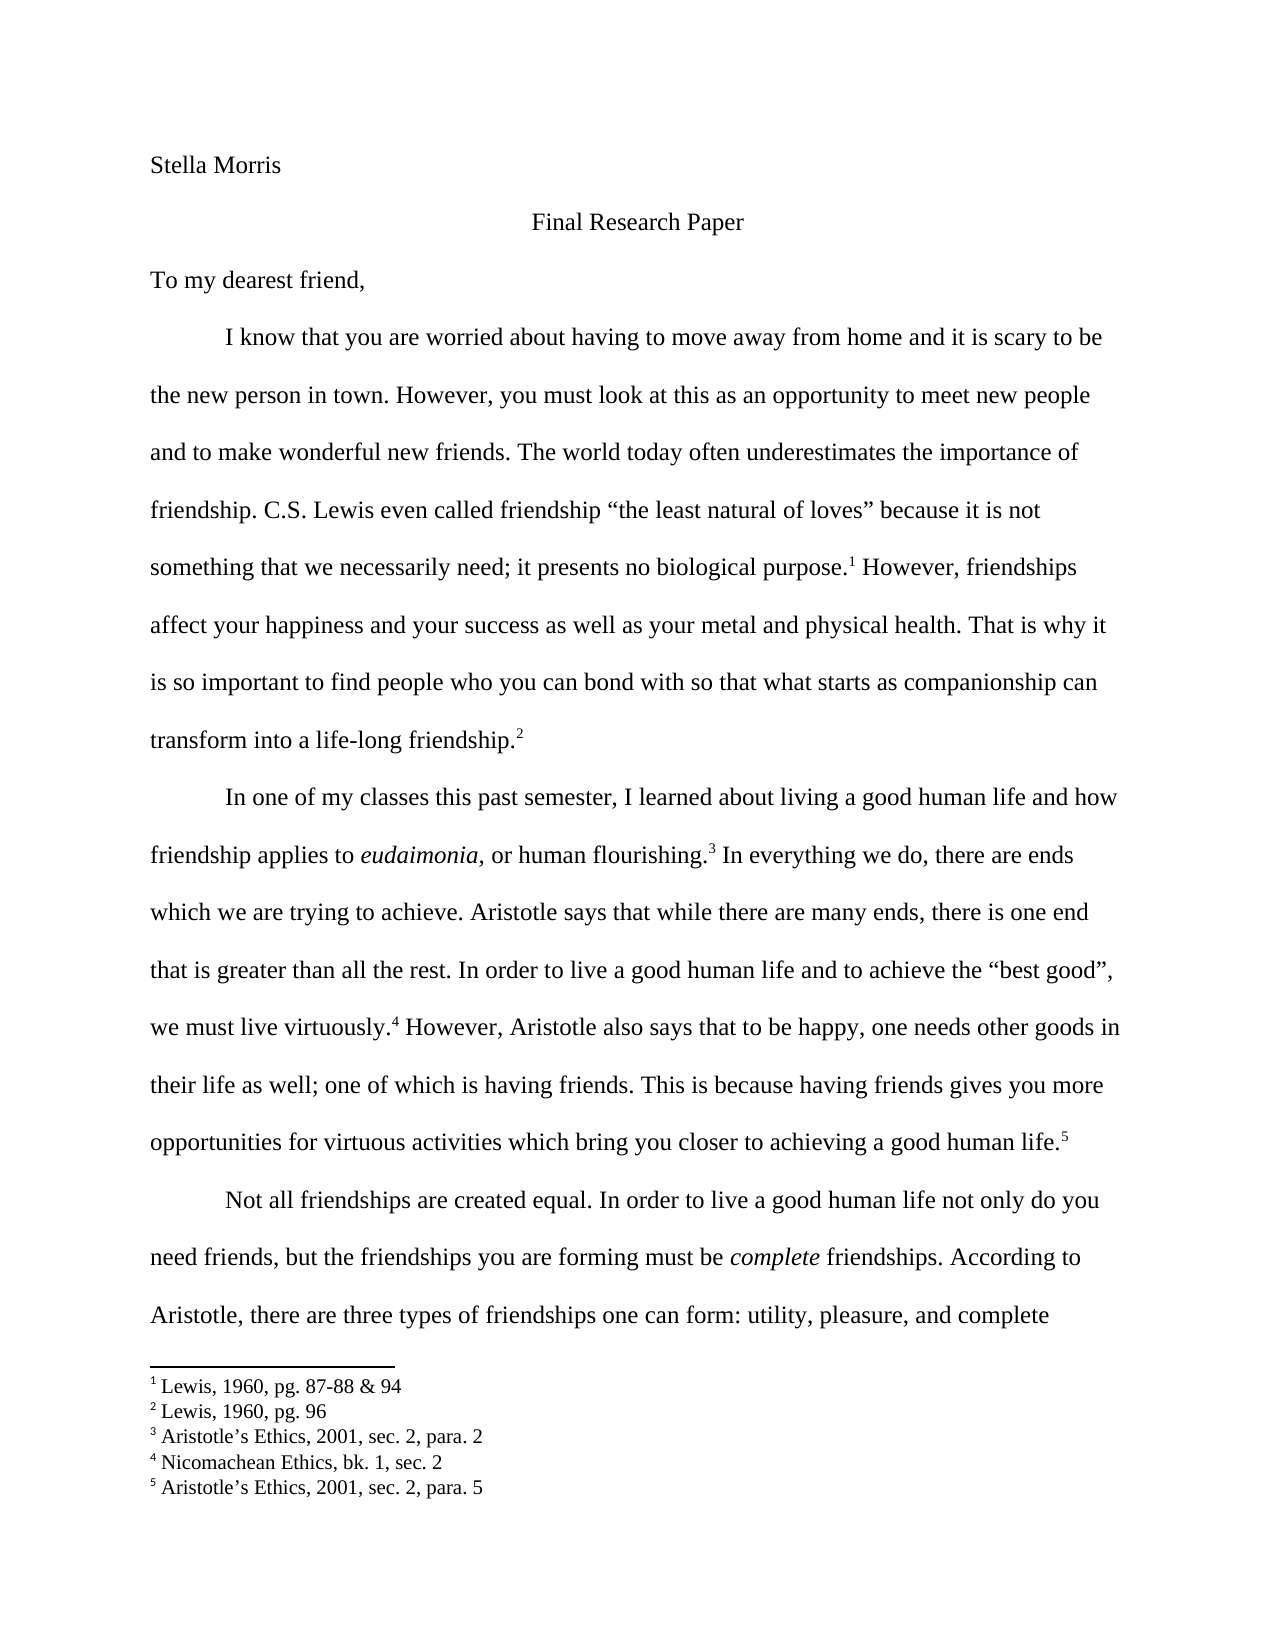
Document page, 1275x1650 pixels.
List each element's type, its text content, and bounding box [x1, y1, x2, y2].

text To my dearest friend, [150, 265, 1125, 294]
text Stella Morris [150, 150, 1125, 179]
text In one of my classes this past semester, I learned about living a good human life and how friendship applies to eudaimonia, or human flourishing. In everything we do, there are ends which we are trying to achieve. Aristotle says that while there are many ends, there is one end that is greater than all the rest. In order to live a good human life and to achieve the “best good”, we must live virtuously. However, Aristotle also says that to be happy, one needs other goods in their life as well; one of which is having friends. This is because having friends gives you more opportunities for virtuous activities which bring you closer to achieving a good human life. [150, 782, 1125, 1156]
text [150, 1185, 1125, 1329]
text I know that you are worried about having to move away from home and it is scary to be the new person in town. However, you must look at this as an opportunity to meet new people and to make wonderful new friends. The world today often underestimates the importance of friendship. C.S. Lewis even called friendship “the least natural of loves” because it is not something that we necessarily need; it presents no biological purpose. However, friendships affect your happiness and your success as well as your metal and physical health. That is why it is so important to find people who you can bond with so that what starts as companionship can transform into a life-long friendship. [150, 322, 1125, 754]
text Final Research Paper [150, 207, 1125, 236]
